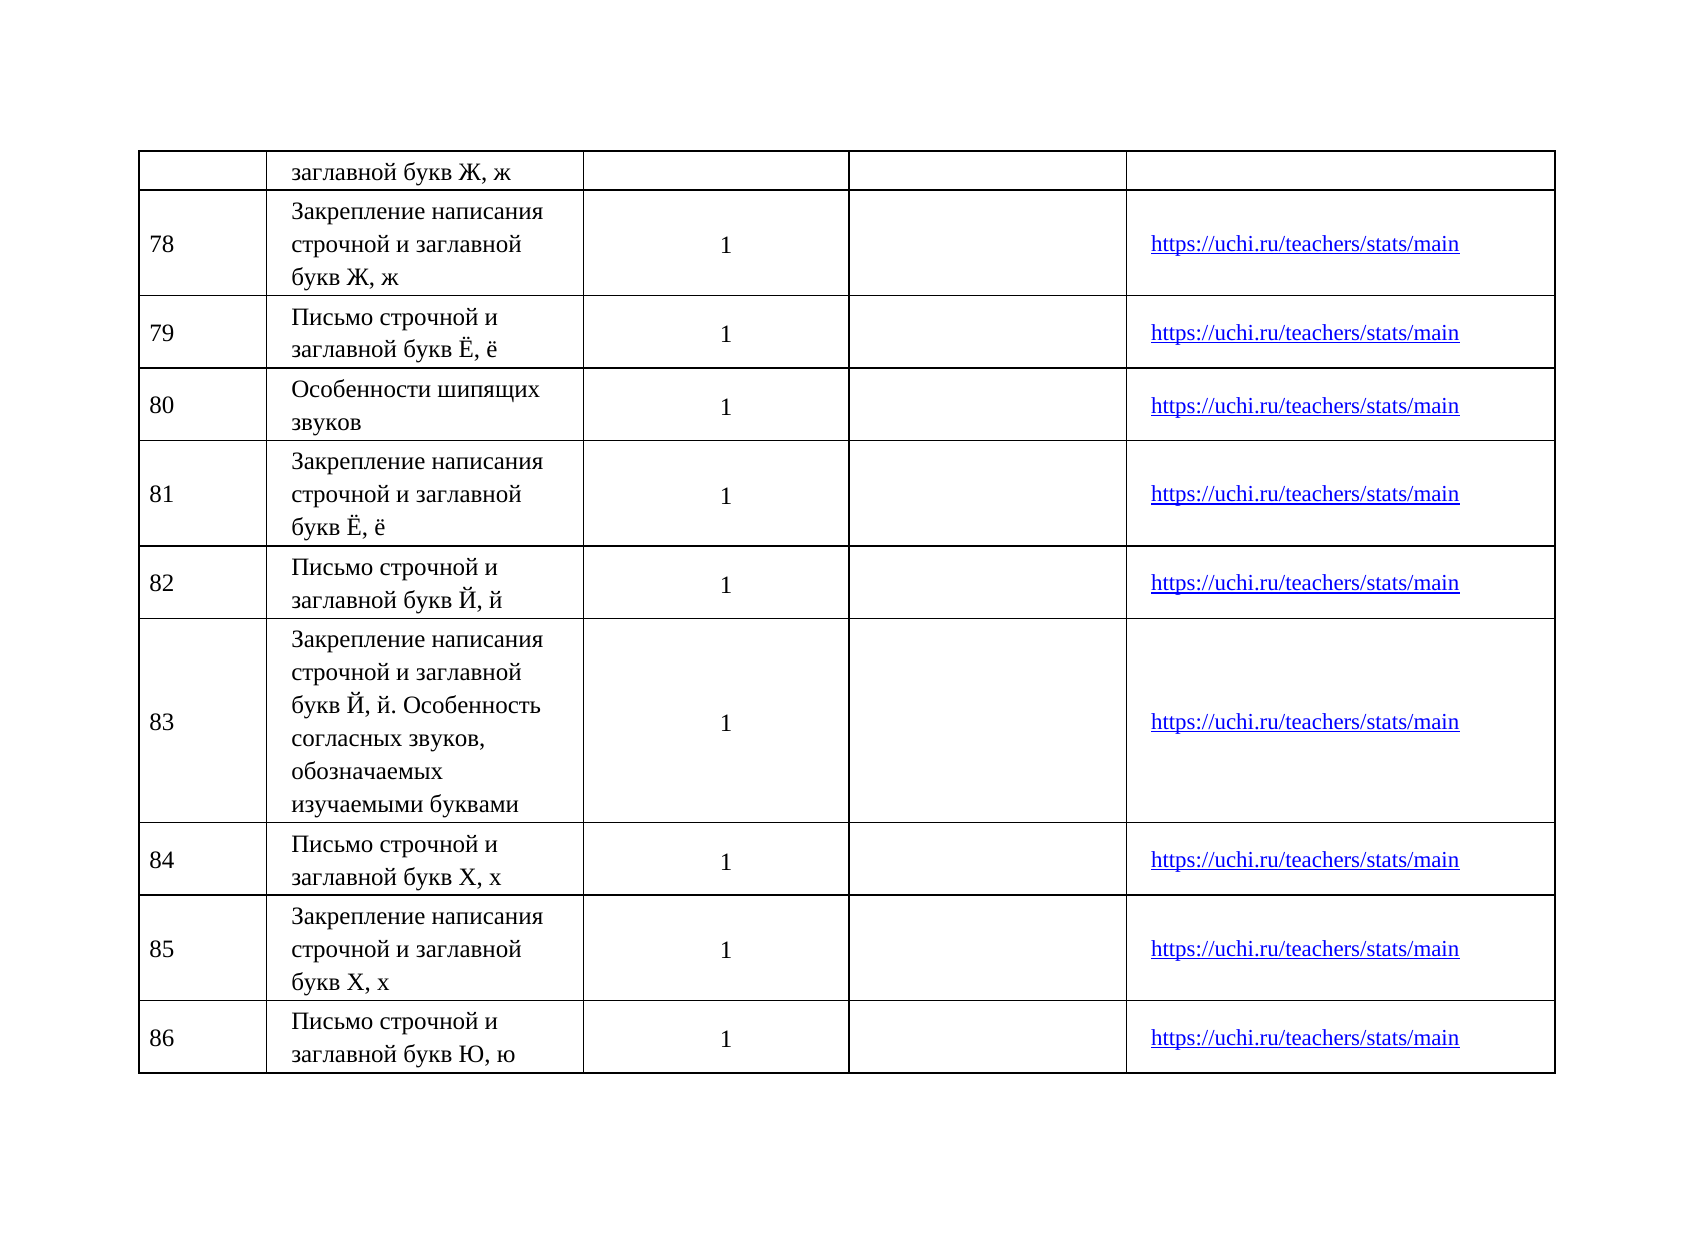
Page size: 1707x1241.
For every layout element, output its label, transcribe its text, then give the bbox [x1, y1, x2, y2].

table_cell https://uchi.ru/teachers/stats/main [1127, 369, 1554, 439]
table_cell 1 [584, 547, 848, 617]
table_cell 80 [140, 369, 266, 439]
table_cell Особенности шипящих звуков [267, 369, 583, 439]
table_cell https://uchi.ru/teachers/stats/main [1127, 547, 1554, 617]
table_cell 1 [584, 441, 848, 545]
table_cell 81 [140, 441, 266, 545]
table_cell Письмо строчной и заглавной букв Х, х [267, 823, 583, 894]
table_cell 1 [584, 823, 848, 894]
table_cell 1 [584, 619, 848, 822]
table_cell 86 [140, 1001, 266, 1072]
table_cell https://uchi.ru/teachers/stats/main [1127, 896, 1554, 1000]
table_cell 1 [584, 1001, 848, 1072]
table_cell Закрепление написания строчной и заглавной букв Ё, ё [267, 441, 583, 545]
table_cell [850, 369, 1126, 439]
table_cell 79 [140, 296, 266, 367]
table_cell [850, 547, 1126, 617]
table_cell https://uchi.ru/teachers/stats/main [1127, 296, 1554, 367]
table_cell 83 [140, 619, 266, 822]
table_cell [850, 152, 1126, 189]
table_cell 82 [140, 547, 266, 617]
table_cell https://uchi.ru/teachers/stats/main [1127, 441, 1554, 545]
table_cell [850, 296, 1126, 367]
table_cell Письмо строчной и заглавной букв Ё, ё [267, 296, 583, 367]
table_cell [850, 896, 1126, 1000]
table_cell [850, 1001, 1126, 1072]
table_cell 85 [140, 896, 266, 1000]
table_cell 1 [584, 296, 848, 367]
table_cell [267, 152, 583, 189]
table_cell [850, 191, 1126, 295]
table_cell [850, 619, 1126, 822]
table_cell 1 [584, 191, 848, 295]
table_cell Письмо строчной и заглавной букв Й, й [267, 547, 583, 617]
table_cell Закрепление написания строчной и заглавной букв Х, х [267, 896, 583, 1000]
table_cell Закрепление написания строчной и заглавной букв Ж, ж [267, 191, 583, 295]
table_cell Закрепление написания строчной и заглавной букв Й, й. Особенность согласных звуков, обозначаемых изучаемыми буквами [267, 619, 583, 822]
table_cell https://uchi.ru/teachers/stats/main [1127, 619, 1554, 822]
table_cell 78 [140, 191, 266, 295]
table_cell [1127, 1001, 1554, 1072]
table_cell 1 [584, 152, 848, 189]
table_cell 77 [140, 152, 266, 189]
table_cell 1 [584, 896, 848, 1000]
table_cell 1 [584, 369, 848, 439]
table_cell 84 [140, 823, 266, 894]
table_cell https://uchi.ru/teachers/stats/main [1127, 191, 1554, 295]
table_cell https://uchi.ru/teachers/stats/main [1127, 823, 1554, 894]
table_cell Письмо строчной и заглавной букв Ю, ю [267, 1001, 583, 1072]
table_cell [1127, 152, 1554, 189]
table_cell [850, 441, 1126, 545]
table_cell [850, 823, 1126, 894]
